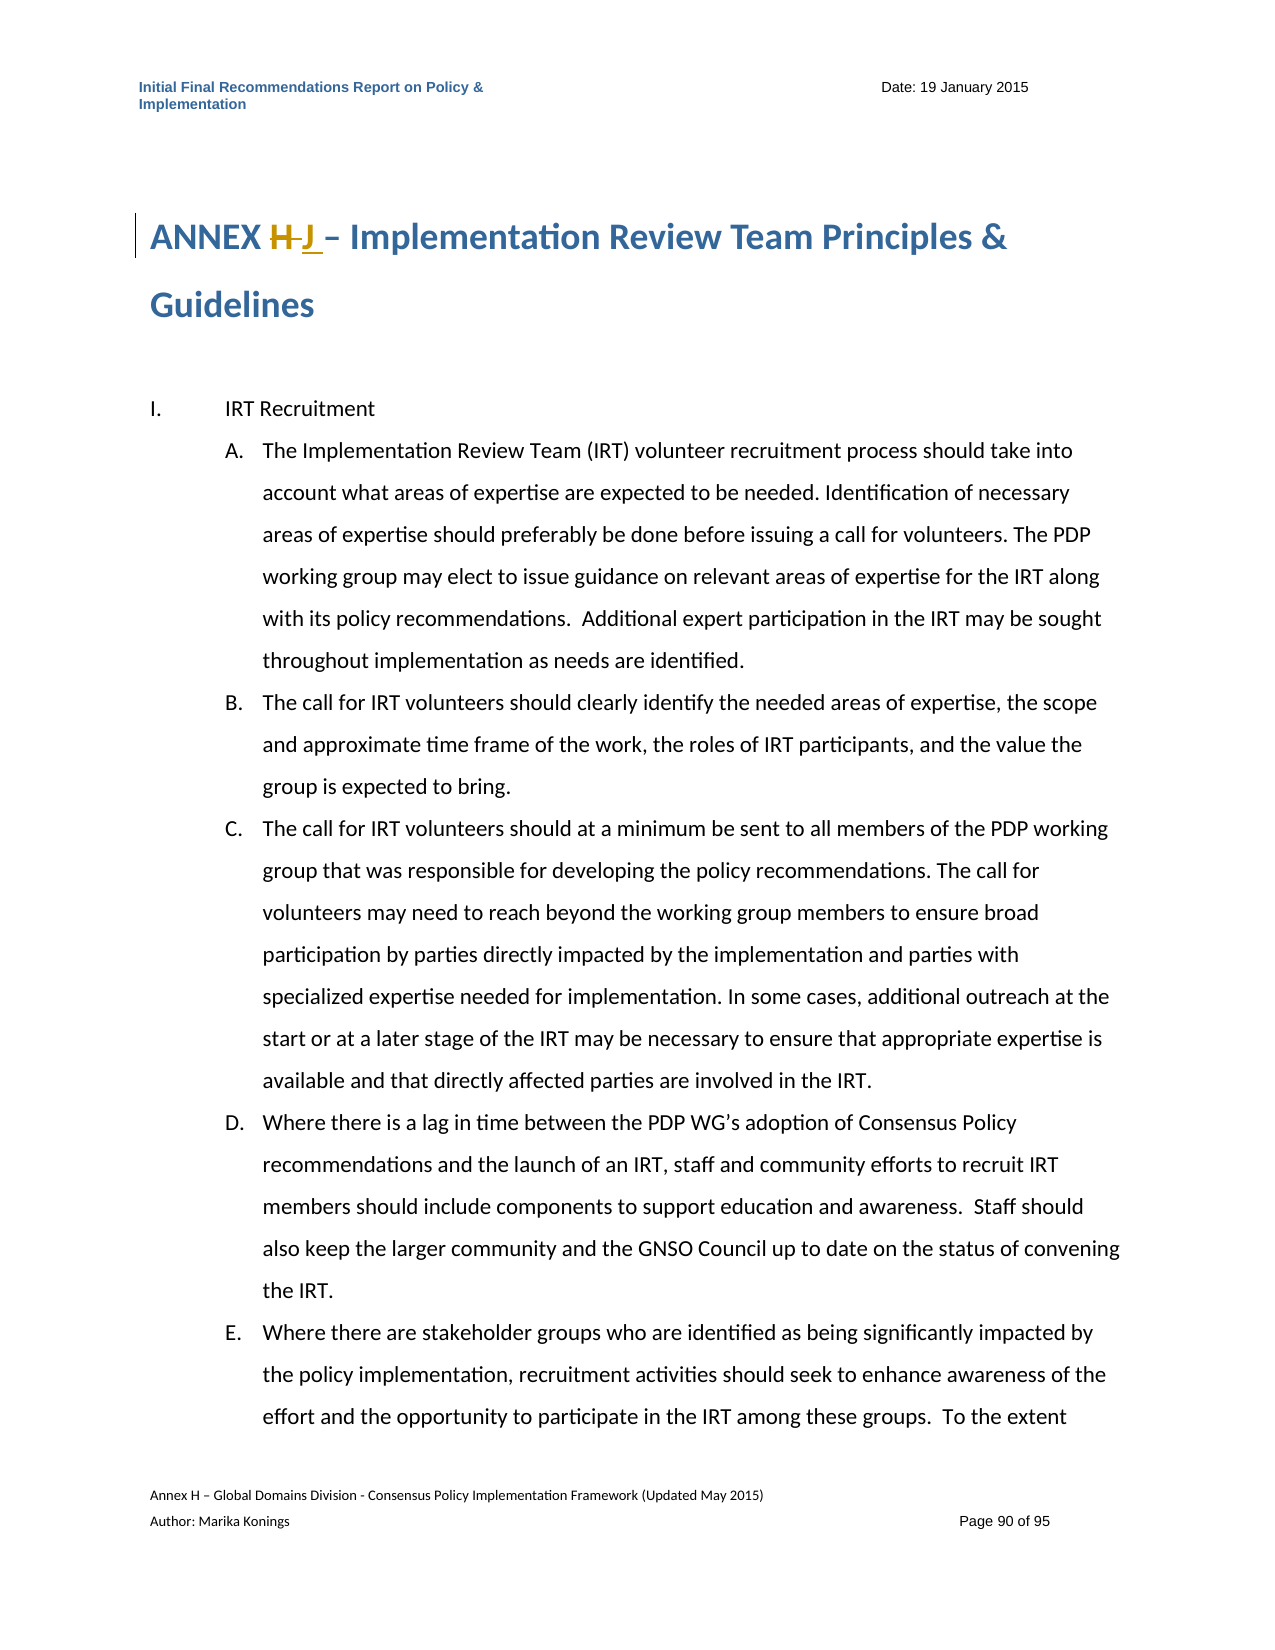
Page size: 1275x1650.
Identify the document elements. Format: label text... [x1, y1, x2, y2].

list The call for IRT volunteers should clearly identify the needed areas of expertise, the scope and approximate time frame of the work, the roles of IRT participants, and the value the group is expected to bring. [225, 688, 1125, 800]
list Where there is a lag in time between the PDP WG’s adoption of Consensus Policy recommendations and the launch of an IRT, staff and community efforts to recruit IRT members should include components to support education and awareness. Staff should also keep the larger community and the GNSO Council up to date on the status of convening the IRT. [225, 1108, 1125, 1304]
subtitle ANNEX – Implementation Review Team Principles & Guidelines [150, 213, 1125, 327]
list The call for IRT volunteers should at a minimum be sent to all members of the PDP working group that was responsible for developing the policy recommendations. The call for volunteers may need to reach beyond the working group members to ensure broad participation by parties directly impacted by the implementation and parties with specialized expertise needed for implementation. In some cases, additional outreach at the start or at a later stage of the IRT may be necessary to ensure that appropriate expertise is available and that directly affected parties are involved in the IRT. [225, 814, 1125, 1094]
list IRT Recruitment [150, 394, 1125, 422]
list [225, 1318, 1125, 1430]
list The Implementation Review Team (IRT) volunteer recruitment process should take into account what areas of expertise are expected to be needed. Identification of necessary areas of expertise should preferably be done before issuing a call for volunteers. The PDP working group may elect to issue guidance on relevant areas of expertise for the IRT along with its policy recommendations. Additional expert participation in the IRT may be sought throughout implementation as needs are identified. [225, 436, 1125, 674]
